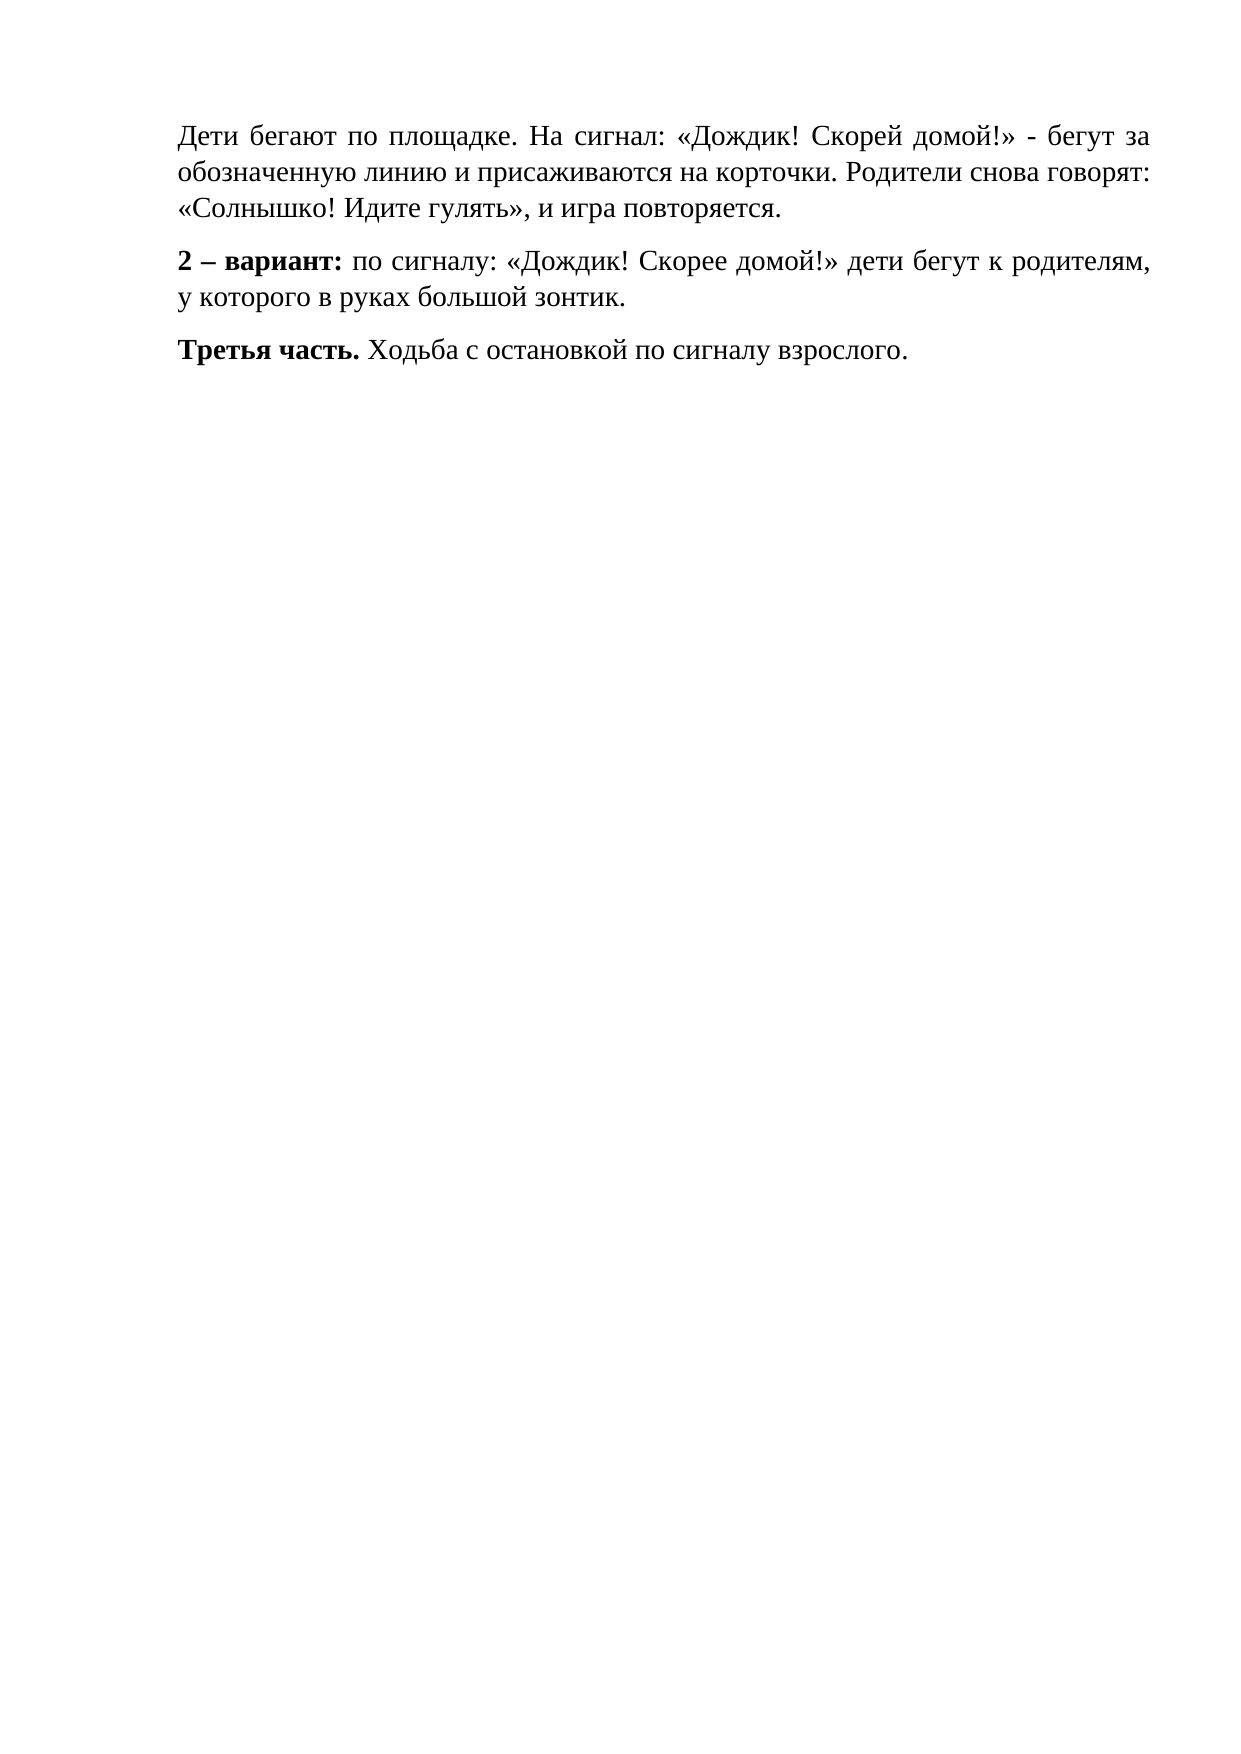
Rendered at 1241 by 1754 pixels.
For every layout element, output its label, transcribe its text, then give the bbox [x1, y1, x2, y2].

text Третья часть. Ходьба с остановкой по сигналу взрослого. [177, 332, 1152, 366]
text 2 – вариант: по сигналу: «Дождик! Скорее домой!» дети бегут к родителям, у которого в руках большой зонтик. [177, 243, 1152, 313]
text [177, 118, 1152, 224]
